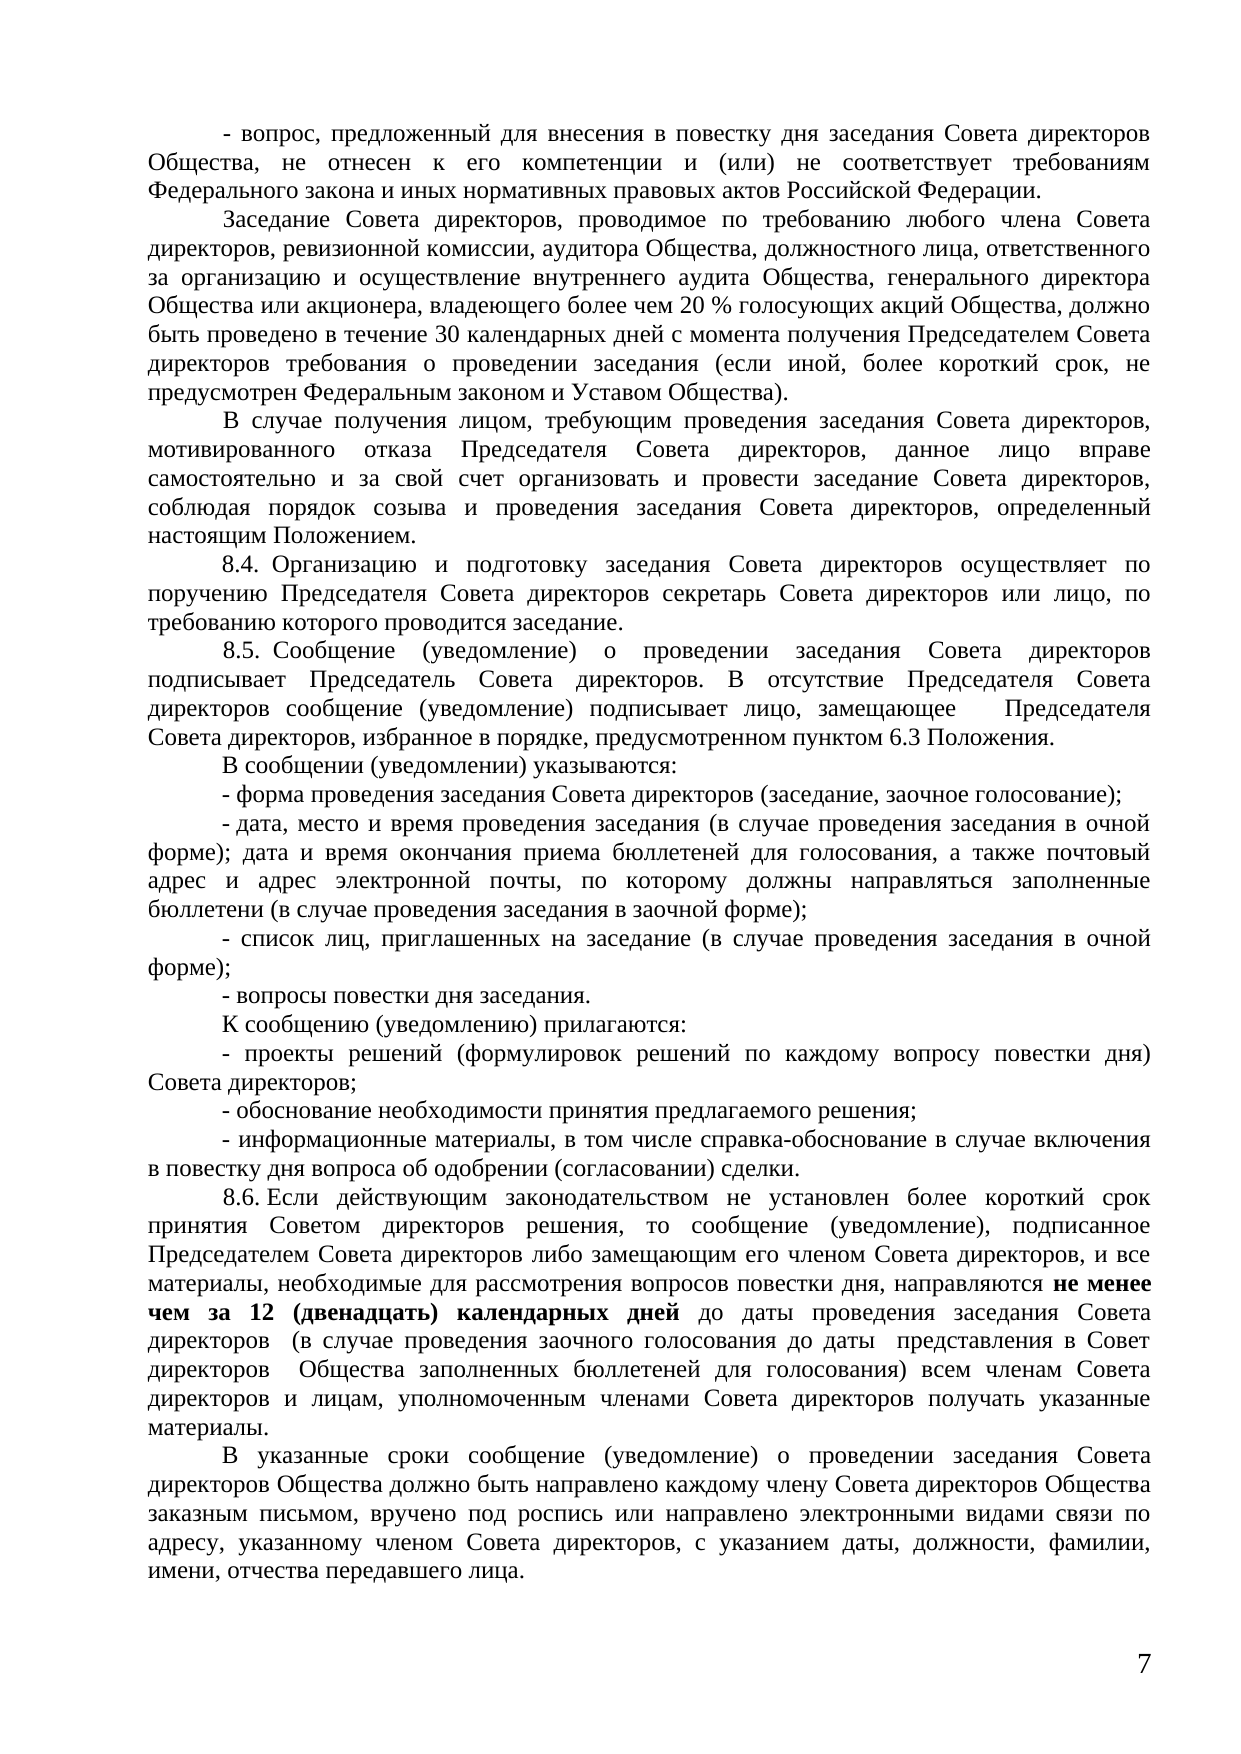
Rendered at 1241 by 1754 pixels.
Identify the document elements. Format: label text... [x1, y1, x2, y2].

text 8.5. Сообщение (уведомление) о проведении заседания Совета директоров подписывает Председатель Совета директоров. В отсутствие Председателя Совета директоров сообщение (уведомление) подписывает лицо, замещающее Председателя Совета директоров, избранное в порядке, предусмотренном пунктом 6.3 Положения. [148, 636, 1152, 751]
text 8.6. Если действующим законодательством не установлен более короткий срок принятия Советом директоров решения, то сообщение (уведомление), подписанное Председателем Совета директоров либо замещающим его членом Совета директоров, и все материалы, необходимые для рассмотрения вопросов повестки дня, направляются не менее чем за 12 (двенадцать) календарных дней до даты проведения заседания Совета директоров (в случае проведения заочного голосования до даты представления в Совет директоров Общества заполненных бюллетеней для голосования) всем членам Совета директоров и лицам, уполномоченным членами Совета директоров получать указанные материалы. [148, 1182, 1152, 1441]
text 8.4. Организацию и подготовку заседания Совета директоров осуществляет по поручению Председателя Совета директоров секретарь Совета директоров или лицо, по требованию которого проводится заседание. [148, 549, 1152, 636]
text В указанные сроки сообщение (уведомление) о проведении заседания Совета директоров Общества должно быть направлено каждому члену Совета директоров Общества заказным письмом, вручено под роспись или направлено электронными видами связи по адресу, указанному членом Совета директоров, с указанием даты, должности, фамилии, имени, отчества передавшего лица. [148, 1441, 1152, 1584]
text - форма проведения заседания Совета директоров (заседание, заочное голосование); [148, 779, 1152, 808]
text - дата, место и время проведения заседания (в случае проведения заседания в очной форме); дата и время окончания приема бюллетеней для голосования, а также почтовый адрес и адрес электронной почты, по которому должны направляться заполненные бюллетени (в случае проведения заседания в заочной форме); [148, 808, 1152, 923]
text В сообщении (уведомлении) указываются: [148, 751, 1152, 779]
text - вопросы повестки дня заседания. [148, 981, 1152, 1009]
text - список лиц, приглашенных на заседание (в случае проведения заседания в очной форме); [148, 923, 1152, 981]
text Заседание Совета директоров, проводимое по требованию любого члена Совета директоров, ревизионной комиссии, аудитора Общества, должностного лица, ответственного за организацию и осуществление внутреннего аудита Общества, генерального директора Общества или акционера, владеющего более чем 20 % голосующих акций Общества, должно быть проведено в течение 30 календарных дней с момента получения Председателем Совета директоров требования о проведении заседания (если иной, более короткий срок, не предусмотрен Федеральным законом и Уставом Общества). [148, 204, 1152, 406]
text - обоснование необходимости принятия предлагаемого решения; [148, 1096, 1152, 1124]
text - информационные материалы, в том числе справка-обоснование в случае включения в повестку дня вопроса об одобрении (согласовании) сделки. [148, 1124, 1152, 1182]
text - вопрос, предложенный для внесения в повестку дня заседания Совета директоров Общества, не отнесен к его компетенции и (или) не соответствует требованиям Федерального закона и иных нормативных правовых актов Российской Федерации. [148, 118, 1152, 204]
text - проекты решений (формулировок решений по каждому вопросу повестки дня) Совета директоров; [148, 1038, 1152, 1096]
text В случае получения лицом, требующим проведения заседания Совета директоров, мотивированного отказа Председателя Совета директоров, данное лицо вправе самостоятельно и за свой счет организовать и провести заседание Совета директоров, соблюдая порядок созыва и проведения заседания Совета директоров, определенный настоящим Положением. [148, 406, 1152, 549]
text К сообщению (уведомлению) прилагаются: [148, 1009, 1152, 1038]
